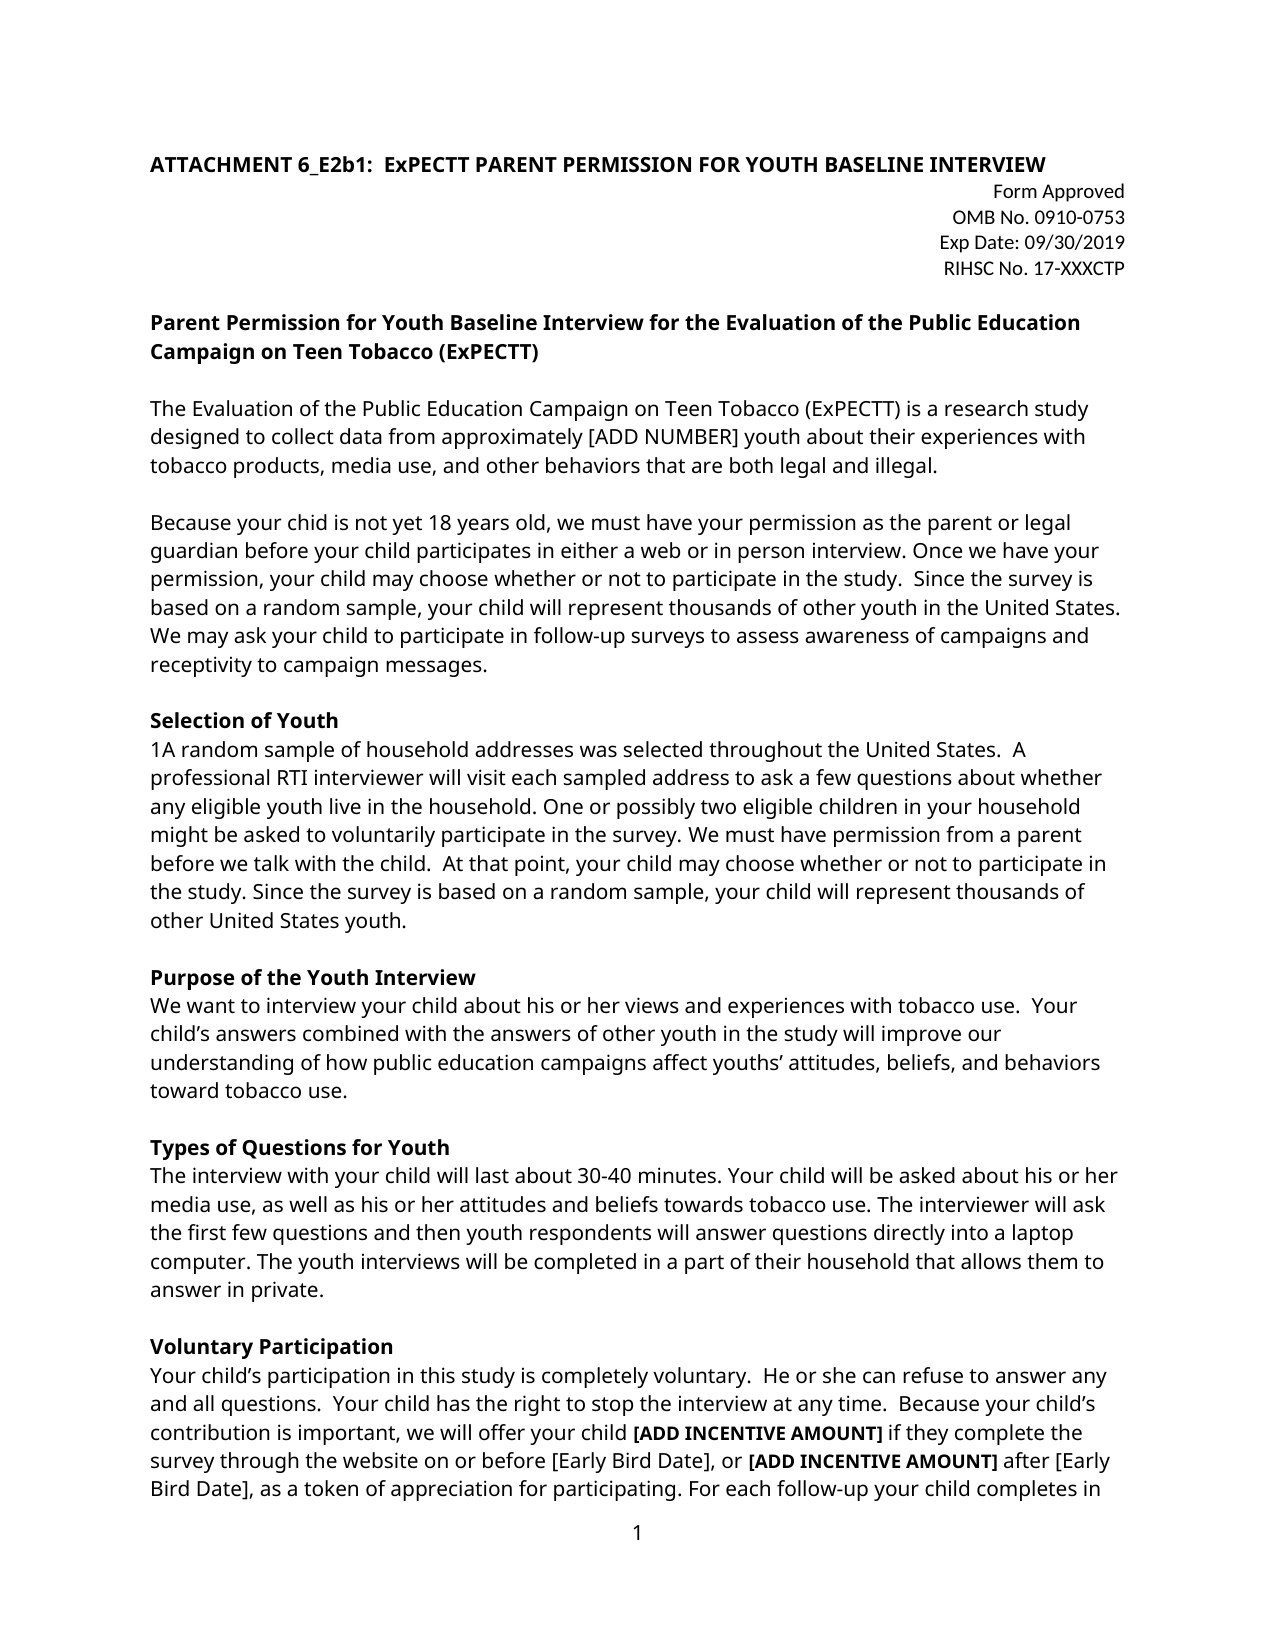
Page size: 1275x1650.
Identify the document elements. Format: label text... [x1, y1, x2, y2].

text Voluntary Participation [150, 1332, 1125, 1361]
text Selection of Youth [150, 707, 1125, 735]
text We want to interview your child about his or her views and experiences with tobacco use. Your child’s answers combined with the answers of other youth in the study will improve our understanding of how public education campaigns affect youths’ attitudes, beliefs, and behaviors toward tobacco use. [150, 991, 1125, 1105]
text Exp Date: 09/30/2019 [150, 229, 1125, 255]
text Because your chid is not yet 18 years old, we must have your permission as the parent or legal guardian before your child participates in either a web or in person interview. Once we have your permission, your child may choose whether or not to participate in the study. Since the survey is based on a random sample, your child will represent thousands of other youth in the United States. We may ask your child to participate in follow-up surveys to assess awareness of campaigns and receptivity to campaign messages. [150, 508, 1125, 678]
text Parent Permission for Youth Baseline Interview for the Evaluation of the Public Education Campaign on Teen Tobacco (ExPECTT) [150, 308, 1125, 365]
text The Evaluation of the Public Education Campaign on Teen Tobacco (ExPECTT) is a research study designed to collect data from approximately [ADD NUMBER] youth about their experiences with tobacco products, media use, and other behaviors that are both legal and illegal. [150, 394, 1125, 479]
text RIHSC No. 17-XXXCTP [150, 255, 1125, 280]
text A random sample of household addresses was selected throughout the United States. A professional RTI interviewer will visit each sampled address to ask a few questions about whether any eligible youth live in the household. One or possibly two eligible children in your household might be asked to voluntarily participate in the survey. We must have permission from a parent before we talk with the child. At that point, your child may choose whether or not to participate in the study. Since the survey is based on a random sample, your child will represent thousands of other United States youth. [150, 735, 1125, 934]
text ATTACHMENT 6_E2b1: ExPECTT PARENT PERMISSION FOR YOUTH BASELINE INTERVIEW [150, 150, 1125, 178]
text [150, 1361, 1125, 1503]
text Types of Questions for Youth [150, 1133, 1125, 1162]
text Form Approved [150, 178, 1125, 204]
text OMB No. 0910-0753 [150, 204, 1125, 229]
text Purpose of the Youth Interview [150, 963, 1125, 991]
text The interview with your child will last about 30-40 minutes. Your child will be asked about his or her media use, as well as his or her attitudes and beliefs towards tobacco use. The interviewer will ask the first few questions and then youth respondents will answer questions directly into a laptop computer. The youth interviews will be completed in a part of their household that allows them to answer in private. [150, 1162, 1125, 1304]
